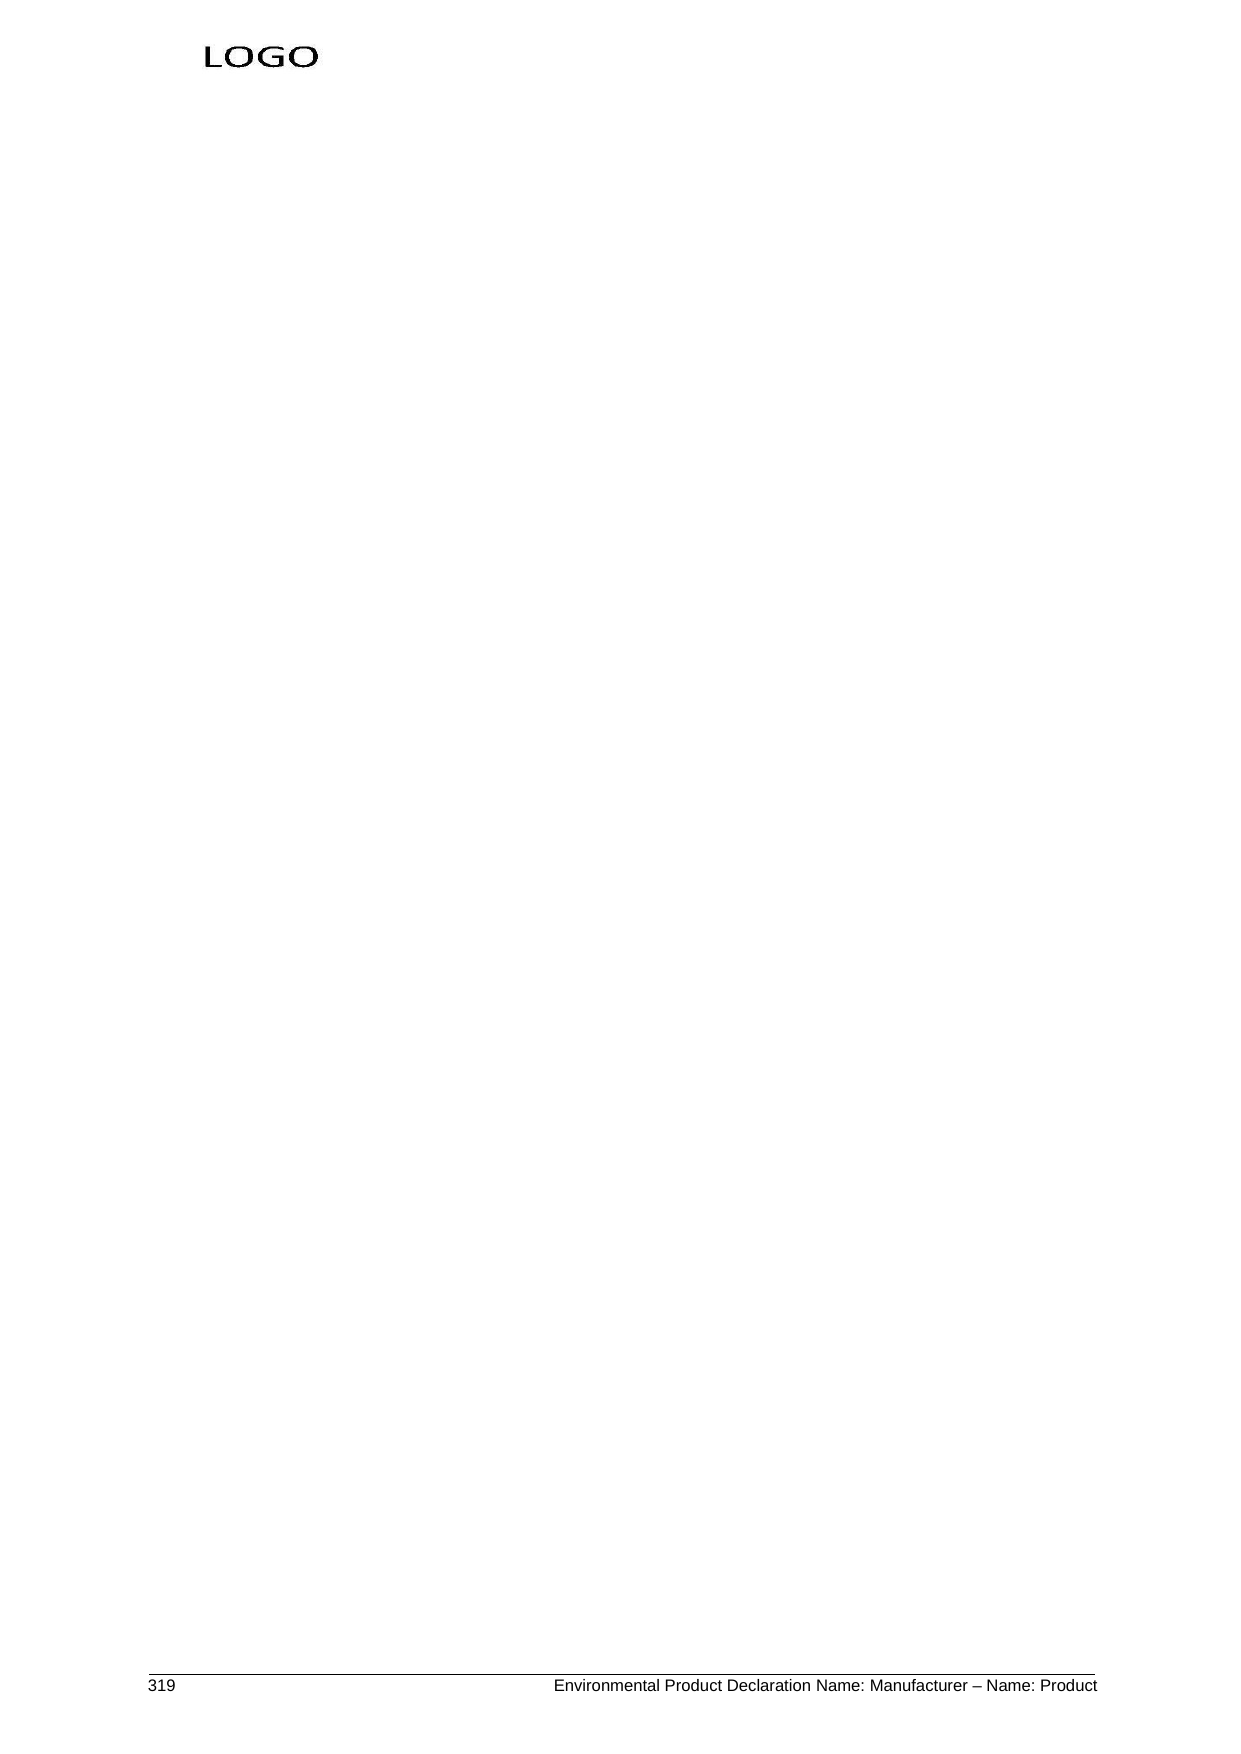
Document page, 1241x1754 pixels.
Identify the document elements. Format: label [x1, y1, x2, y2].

picture [148, 13, 623, 102]
